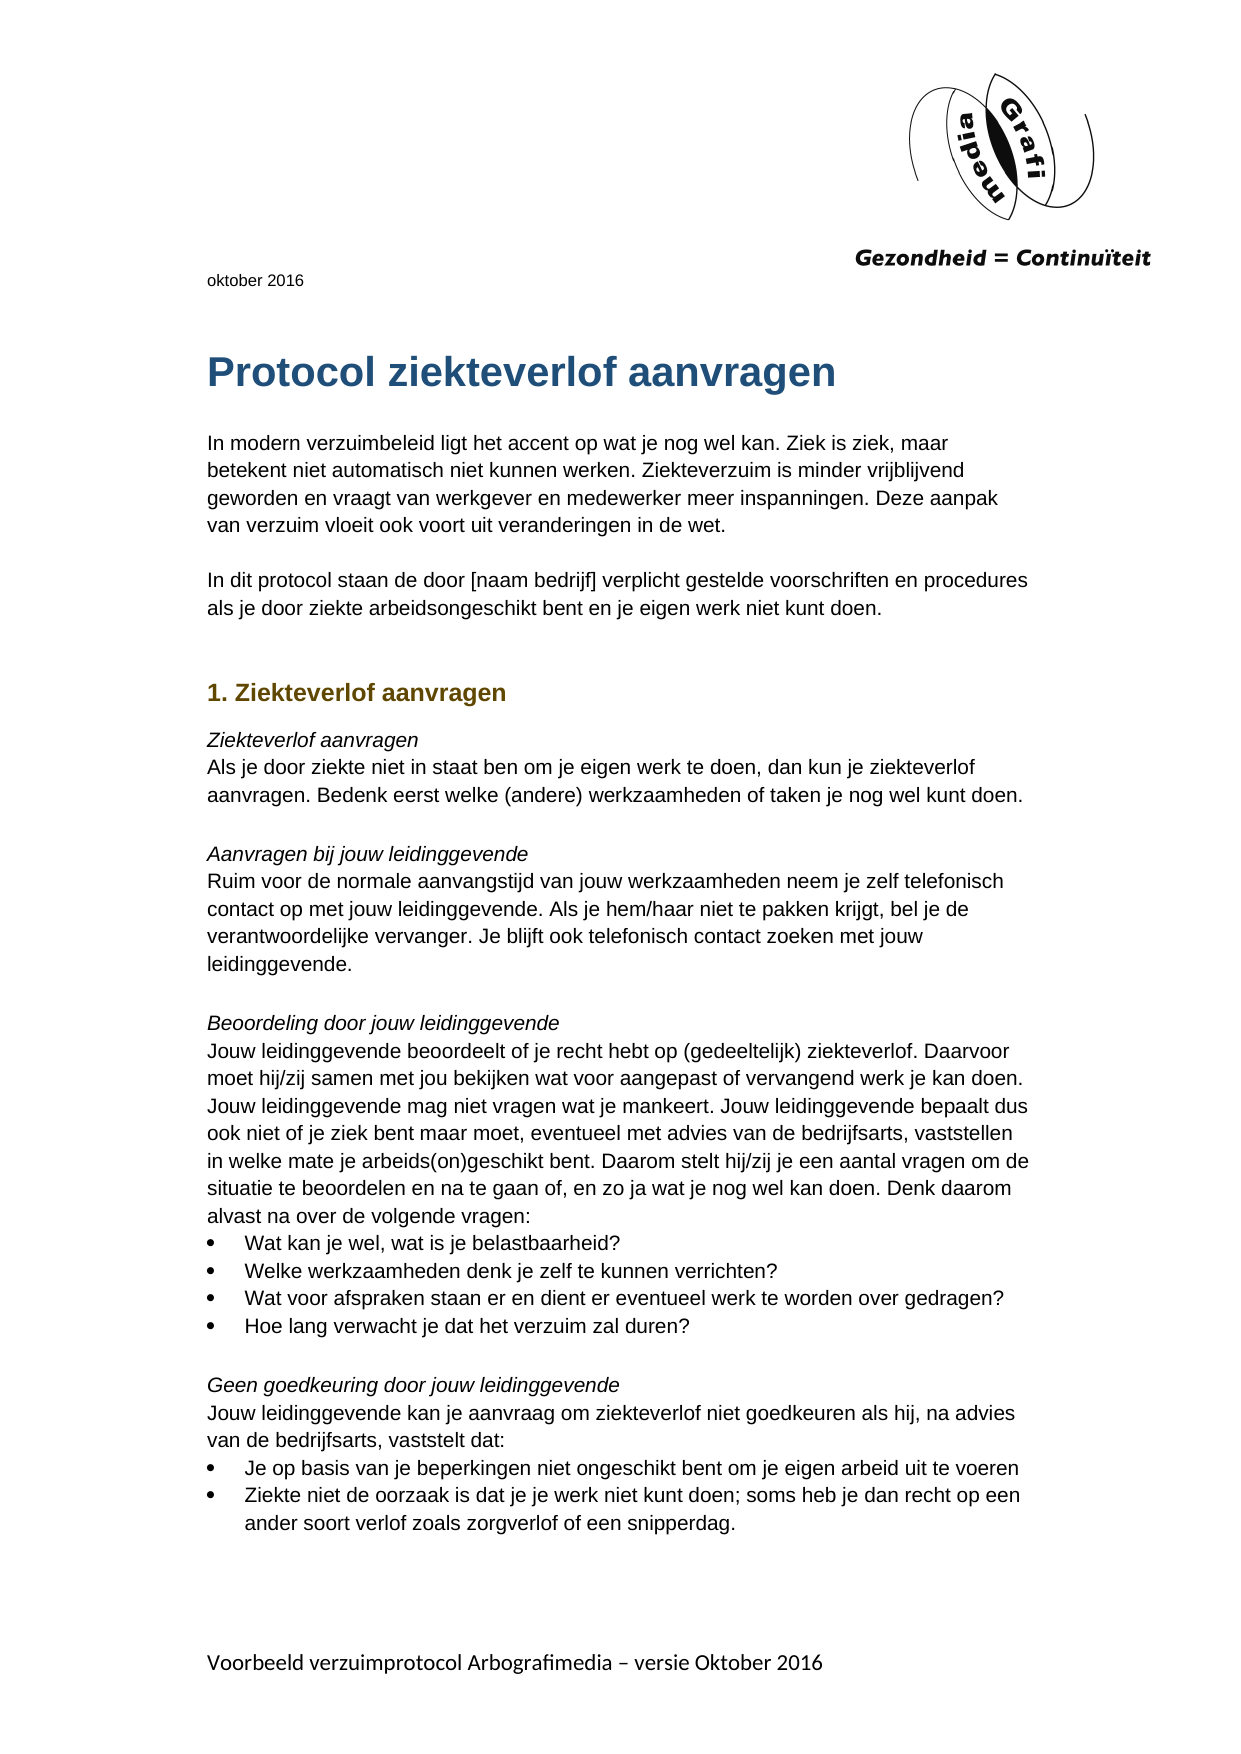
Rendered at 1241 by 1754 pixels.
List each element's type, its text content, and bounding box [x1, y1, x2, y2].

text Jouw leidinggevende beoordeelt of je recht hebt op (gedeeltelijk) ziekteverlof. Daarvoor moet hij/zij samen met jou bekijken wat voor aangepast of vervangend werk je kan doen. Jouw leidinggevende mag niet vragen wat je mankeert. Jouw leidinggevende bepaalt dus ook niet of je ziek bent maar moet, eventueel met advies van de bedrijfsarts, vaststellen in welke mate je arbeids(on)geschikt bent. Daarom stelt hij/zij je een aantal vragen om de situatie te beoordelen en na te gaan of, en zo ja wat je nog wel kan doen. Denk daarom alvast na over de volgende vragen: [207, 1038, 1033, 1227]
text oktober 2016 [207, 271, 1033, 290]
text Ruim voor de normale aanvangstijd van jouw werkzaamheden neem je zelf telefonisch contact op met jouw leidinggevende. Als je hem/haar niet te pakken krijgt, bel je de verantwoordelijke vervanger. Je blijft ook telefonisch contact zoeken met jouw leidinggevende. [207, 869, 1033, 976]
text In modern verzuimbeleid ligt het accent op wat je nog wel kan. Ziek is ziek, maar betekent niet automatisch niet kunnen werken. Ziekteverzuim is minder vrijblijvend geworden en vraagt van werkgever en medewerker meer inspanningen. Deze aanpak van verzuim vloeit ook voort uit veranderingen in de wet. [207, 403, 1033, 537]
text Aanvragen bij jouw leidinggevende [207, 842, 1033, 866]
text 1. Ziekteverlof aanvragen [207, 678, 1033, 707]
list Wat voor afspraken staan er en dient er eventueel werk te worden over gedragen? [207, 1286, 1033, 1310]
text Geen goedkeuring door jouw leidinggevende [207, 1373, 1033, 1397]
picture [854, 73, 1152, 271]
list Ziekte niet de oorzaak is dat je je werk niet kunt doen; soms heb je dan recht op een ander soort verlof zoals zorgverlof of een snipperdag. [207, 1483, 1033, 1535]
list Wat kan je wel, wat is je belastbaarheid? [207, 1231, 1033, 1255]
list Welke werkzaamheden denk je zelf te kunnen verrichten? [207, 1258, 1033, 1283]
text Beoordeling door jouw leidinggevende [207, 1011, 1033, 1035]
text Als je door ziekte niet in staat ben om je eigen werk te doen, dan kun je ziekteverlof aanvragen. Bedenk eerst welke (andere) werkzaamheden of taken je nog wel kunt doen. [207, 755, 1033, 807]
list Je op basis van je beperkingen niet ongeschikt bent om je eigen arbeid uit te voeren [207, 1456, 1033, 1479]
text Ziekteverlof aanvragen [207, 728, 1033, 752]
list Hoe lang verwacht je dat het verzuim zal duren? [207, 1314, 1033, 1338]
text Protocol ziekteverlof aanvragen [207, 348, 1033, 396]
text Jouw leidinggevende kan je aanvraag om ziekteverlof niet goedkeuren als hij, na advies van de bedrijfsarts, vaststelt dat: [207, 1401, 1033, 1452]
text In dit protocol staan de door [naam bedrijf] verplicht gestelde voorschriften en procedures als je door ziekte arbeidsongeschikt bent en je eigen werk niet kunt doen. [207, 540, 1033, 619]
